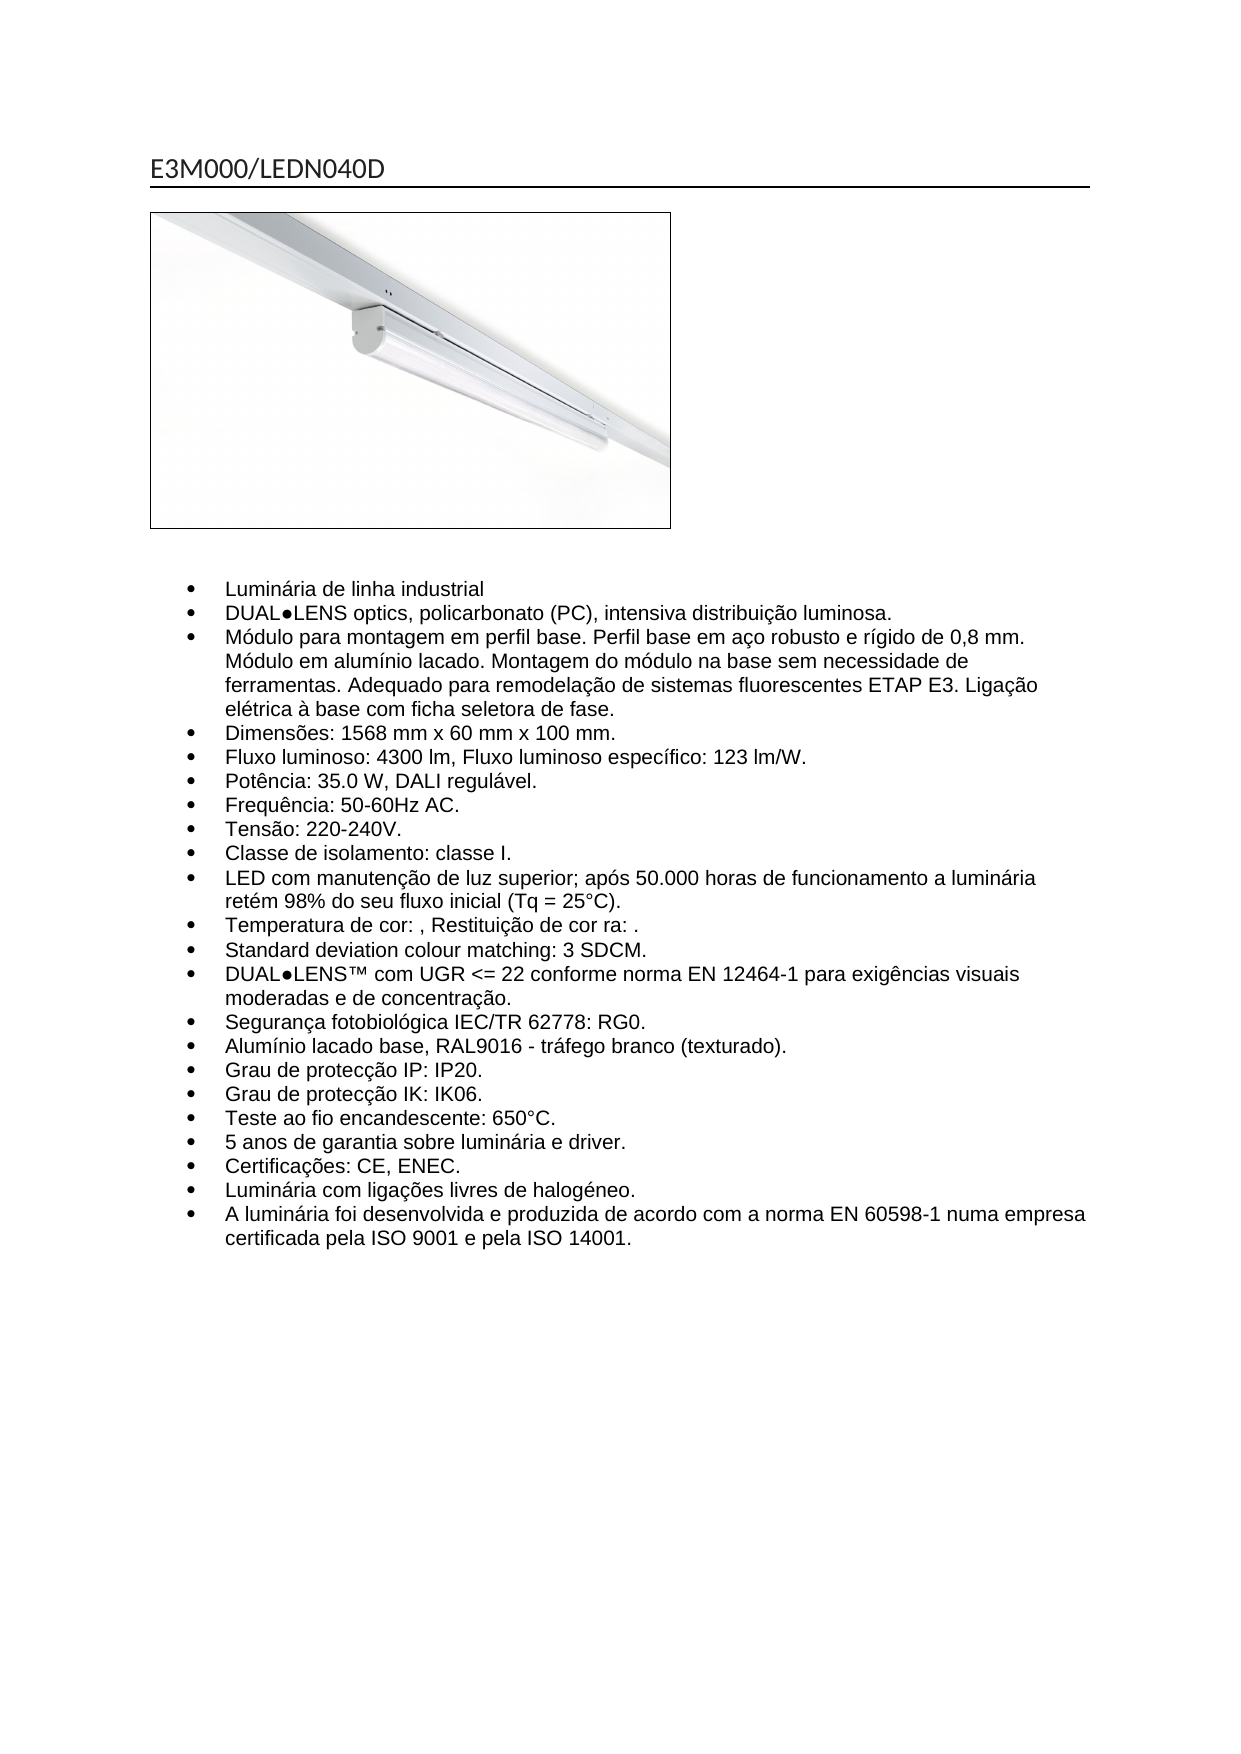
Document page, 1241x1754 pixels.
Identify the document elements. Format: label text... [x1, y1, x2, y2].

list A luminária foi desenvolvida e produzida de acordo com a norma EN 60598-1 numa empresa certificada pela ISO 9001 e pela ISO 14001. [187, 1202, 1090, 1250]
list Luminária com ligações livres de halogéneo. [187, 1178, 1090, 1202]
list LED com manutenção de luz superior; após 50.000 horas de funcionamento a luminária retém 98% do seu fluxo inicial (Tq = 25°C). [187, 865, 1090, 913]
list Certificações: CE, ENEC. [187, 1154, 1090, 1178]
list Alumínio lacado base, RAL9016 - tráfego branco (texturado). [187, 1033, 1090, 1058]
list Teste ao fio encandescente: 650°C. [187, 1106, 1090, 1130]
list Temperatura de cor: , Restituição de cor ra: . [187, 913, 1090, 937]
list DUAL●LENS optics, policarbonato (PC), intensiva distribuição luminosa. [187, 601, 1090, 625]
list Frequência: 50-60Hz AC. [187, 793, 1090, 817]
text E3M000/LEDN040D [150, 150, 1090, 186]
picture [151, 213, 670, 528]
list Dimensões: 1568 mm x 60 mm x 100 mm. [187, 721, 1090, 745]
list Luminária de linha industrial [187, 577, 1090, 601]
list Grau de protecção IP: IP20. [187, 1058, 1090, 1082]
list 5 anos de garantia sobre luminária e driver. [187, 1130, 1090, 1154]
list Fluxo luminoso: 4300 lm, Fluxo luminoso específico: 123 lm/W. [187, 745, 1090, 769]
list Grau de protecção IK: IK06. [187, 1082, 1090, 1106]
list Classe de isolamento: classe I. [187, 841, 1090, 865]
list Standard deviation colour matching: 3 SDCM. [187, 937, 1090, 961]
list Tensão: 220-240V. [187, 817, 1090, 841]
list Potência: 35.0 W, DALI regulável. [187, 769, 1090, 793]
list DUAL●LENS™ com UGR <= 22 conforme norma EN 12464-1 para exigências visuais moderadas e de concentração. [187, 961, 1090, 1009]
list Segurança fotobiológica IEC/TR 62778: RG0. [187, 1009, 1090, 1033]
list Módulo para montagem em perfil base. Perfil base em aço robusto e rígido de 0,8 mm. Módulo em alumínio lacado. Montagem do módulo na base sem necessidade de ferramentas. Adequado para remodelação de sistemas fluorescentes ETAP E3. Ligação elétrica à base com ficha seletora de fase. [187, 625, 1090, 721]
